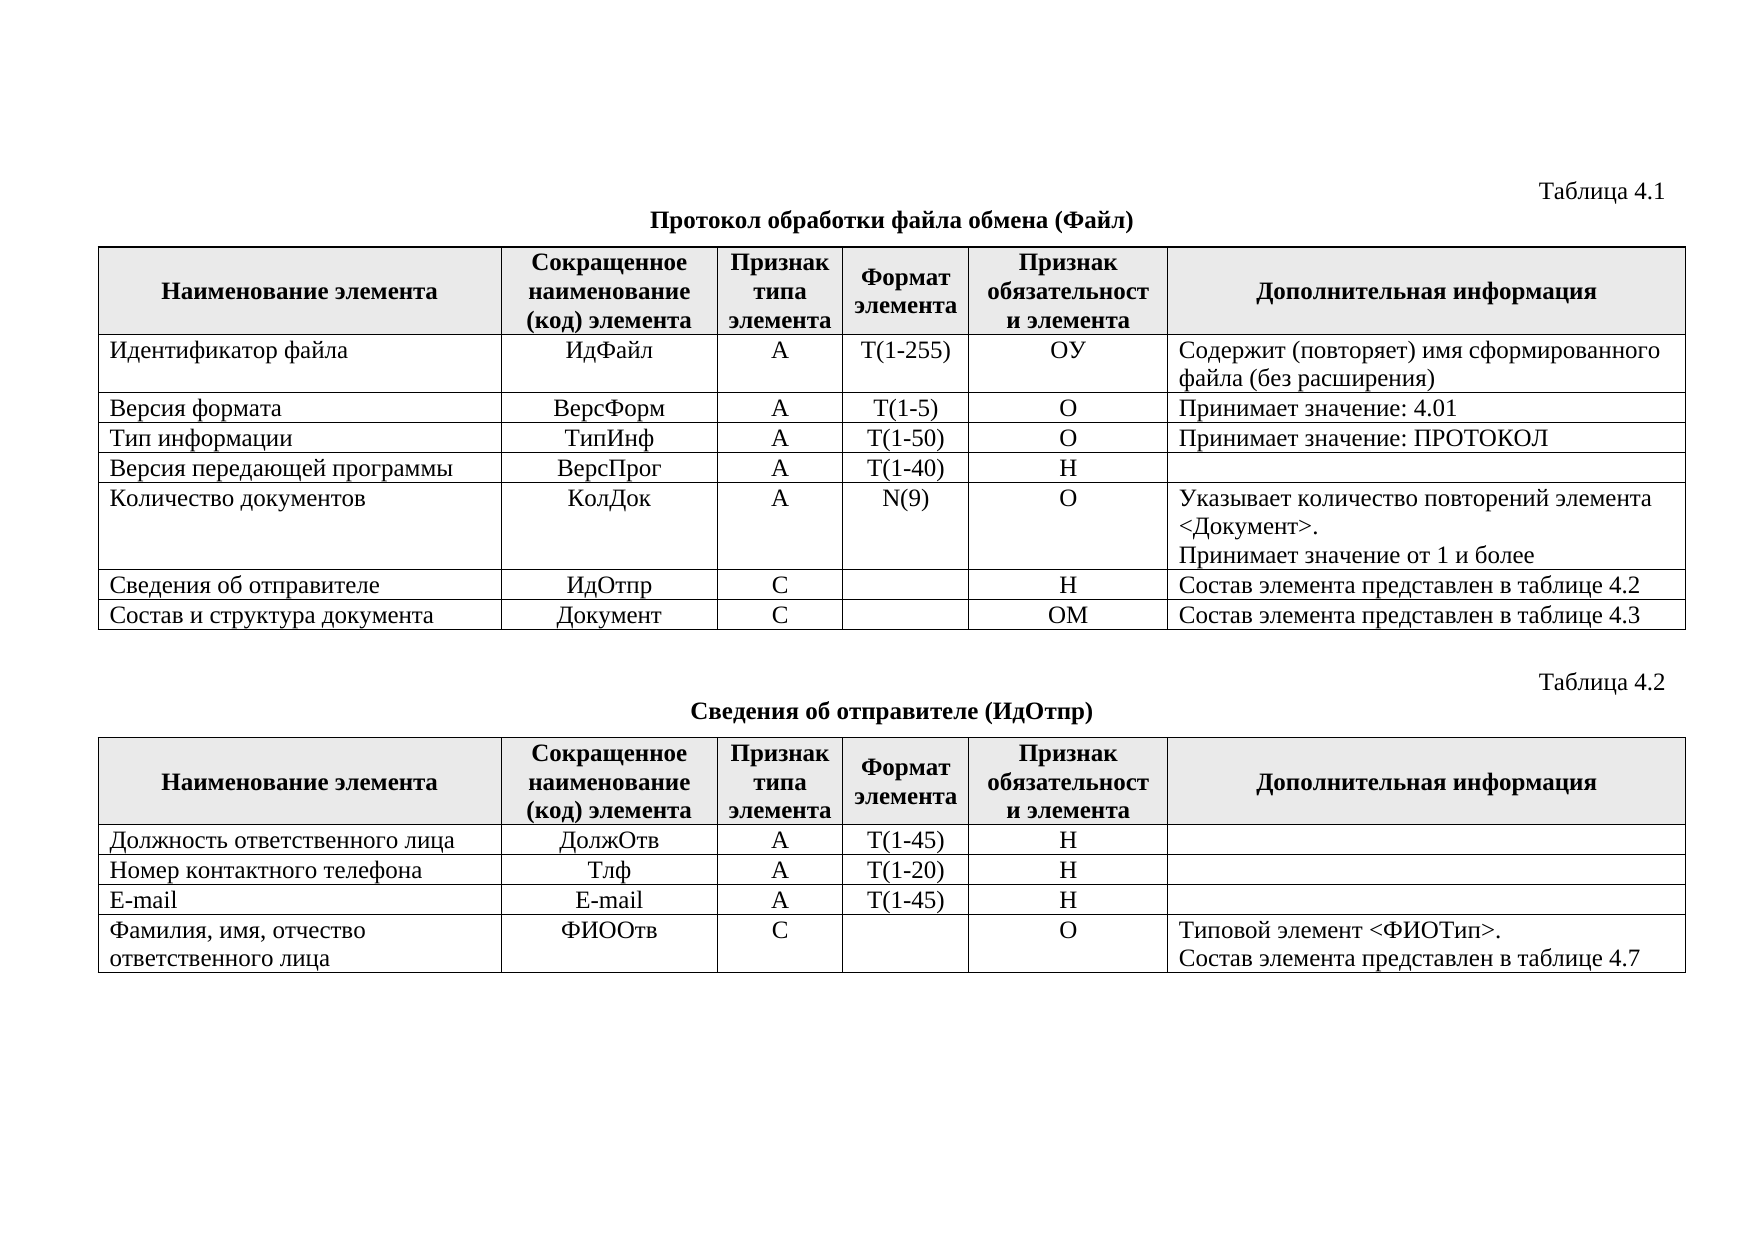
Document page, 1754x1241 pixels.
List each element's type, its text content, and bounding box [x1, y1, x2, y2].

table_cell Тип информации [99, 423, 501, 452]
table_cell Н [969, 855, 1167, 884]
table_cell T(1-50) [843, 423, 968, 452]
table_cell Н [969, 825, 1167, 854]
table_cell О [969, 915, 1167, 972]
table_cell О [969, 483, 1167, 569]
table_cell С [718, 915, 842, 972]
table_cell A [718, 453, 842, 482]
table_cell Н [969, 453, 1167, 482]
table_cell T(1-45) [843, 885, 968, 914]
table_cell A [718, 885, 842, 914]
table_cell О [969, 393, 1167, 422]
table_header Сокращенное наименование (код) элемента [502, 248, 717, 334]
table_cell ВерсФорм [502, 393, 717, 422]
table_cell A [718, 423, 842, 452]
table_header Признак типа элемента [718, 738, 842, 824]
table_cell Состав и структура документа [99, 600, 501, 628]
table_cell Количество документов [99, 483, 501, 569]
table_header Формат элемента [843, 248, 968, 334]
table_cell О [969, 423, 1167, 452]
table_cell A [718, 393, 842, 422]
table_cell ИдОтпр [502, 570, 717, 599]
table_cell T(1-5) [843, 393, 968, 422]
table_cell T(1-45) [843, 825, 968, 854]
table_cell A [718, 483, 842, 569]
table_cell Содержит (повторяет) имя сформированного файла (без расширения) [1168, 335, 1685, 392]
table_cell A [718, 335, 842, 392]
table_cell С [718, 600, 842, 628]
table_header Признак обязательности элемента [969, 738, 1167, 824]
table_cell Н [969, 885, 1167, 914]
text Таблица 4.1 [118, 176, 1665, 205]
table_header Наименование элемента [99, 738, 501, 824]
table_cell ОУ [969, 335, 1167, 392]
table_cell [1168, 825, 1685, 854]
table_header Дополнительная информация [1168, 248, 1685, 334]
table_cell ФИООтв [502, 915, 717, 972]
table_cell Н [969, 570, 1167, 599]
table_cell ТипИнф [502, 423, 717, 452]
table_header Признак типа элемента [718, 248, 842, 334]
table_cell [1168, 855, 1685, 884]
table_header Формат элемента [843, 738, 968, 824]
table_cell Принимает значение: ПРОТОКОЛ [1168, 423, 1685, 452]
table_cell Сведения об отправителе [99, 570, 501, 599]
table_cell Идентификатор файла [99, 335, 501, 392]
text Протокол обработки файла обмена (Файл) [118, 205, 1665, 234]
table_cell [843, 570, 968, 599]
table_header Признак обязательности элемента [969, 248, 1167, 334]
table_header Дополнительная информация [1168, 738, 1685, 824]
table_cell Тлф [502, 855, 717, 884]
table_cell N(9) [843, 483, 968, 569]
table_cell ВерсПрог [502, 453, 717, 482]
table_cell T(1-20) [843, 855, 968, 884]
table_cell Фамилия, имя, отчество ответственного лица [99, 915, 501, 972]
table_cell Должность ответственного лица [99, 825, 501, 854]
table_cell A [718, 855, 842, 884]
table_cell [843, 915, 968, 972]
table_cell Версия формата [99, 393, 501, 422]
table_cell Состав элемента представлен в таблице 4.2 [1168, 570, 1685, 599]
table_header Наименование элемента [99, 248, 501, 334]
table_cell Типовой элемент <ФИОТип>. Состав элемента представлен в таблице 4.7 [1168, 915, 1685, 972]
table_cell Документ [502, 600, 717, 628]
table_cell Е-mail [502, 885, 717, 914]
table_cell A [718, 825, 842, 854]
table_cell Принимает значение: 4.01 [1168, 393, 1685, 422]
table_cell [1168, 885, 1685, 914]
table_cell ДолжОтв [502, 825, 717, 854]
table_cell [1168, 453, 1685, 482]
table_cell T(1-40) [843, 453, 968, 482]
table_cell Е-mail [99, 885, 501, 914]
table_cell ОМ [969, 600, 1167, 628]
table_cell T(1-255) [843, 335, 968, 392]
table_cell КолДок [502, 483, 717, 569]
table_cell ИдФайл [502, 335, 717, 392]
table_cell Указывает количество повторений элемента <Документ>. Принимает значение от 1 и более [1168, 483, 1685, 569]
table_cell Версия передающей программы [99, 453, 501, 482]
text Сведения об отправителе (ИдОтпр) [118, 696, 1665, 724]
text Таблица 4.2 [118, 667, 1665, 696]
table_cell Состав элемента представлен в таблице 4.3 [1168, 600, 1685, 628]
table_cell [843, 600, 968, 628]
table_header Сокращенное наименование (код) элемента [502, 738, 717, 824]
table_cell Номер контактного телефона [99, 855, 501, 884]
table_cell С [718, 570, 842, 599]
